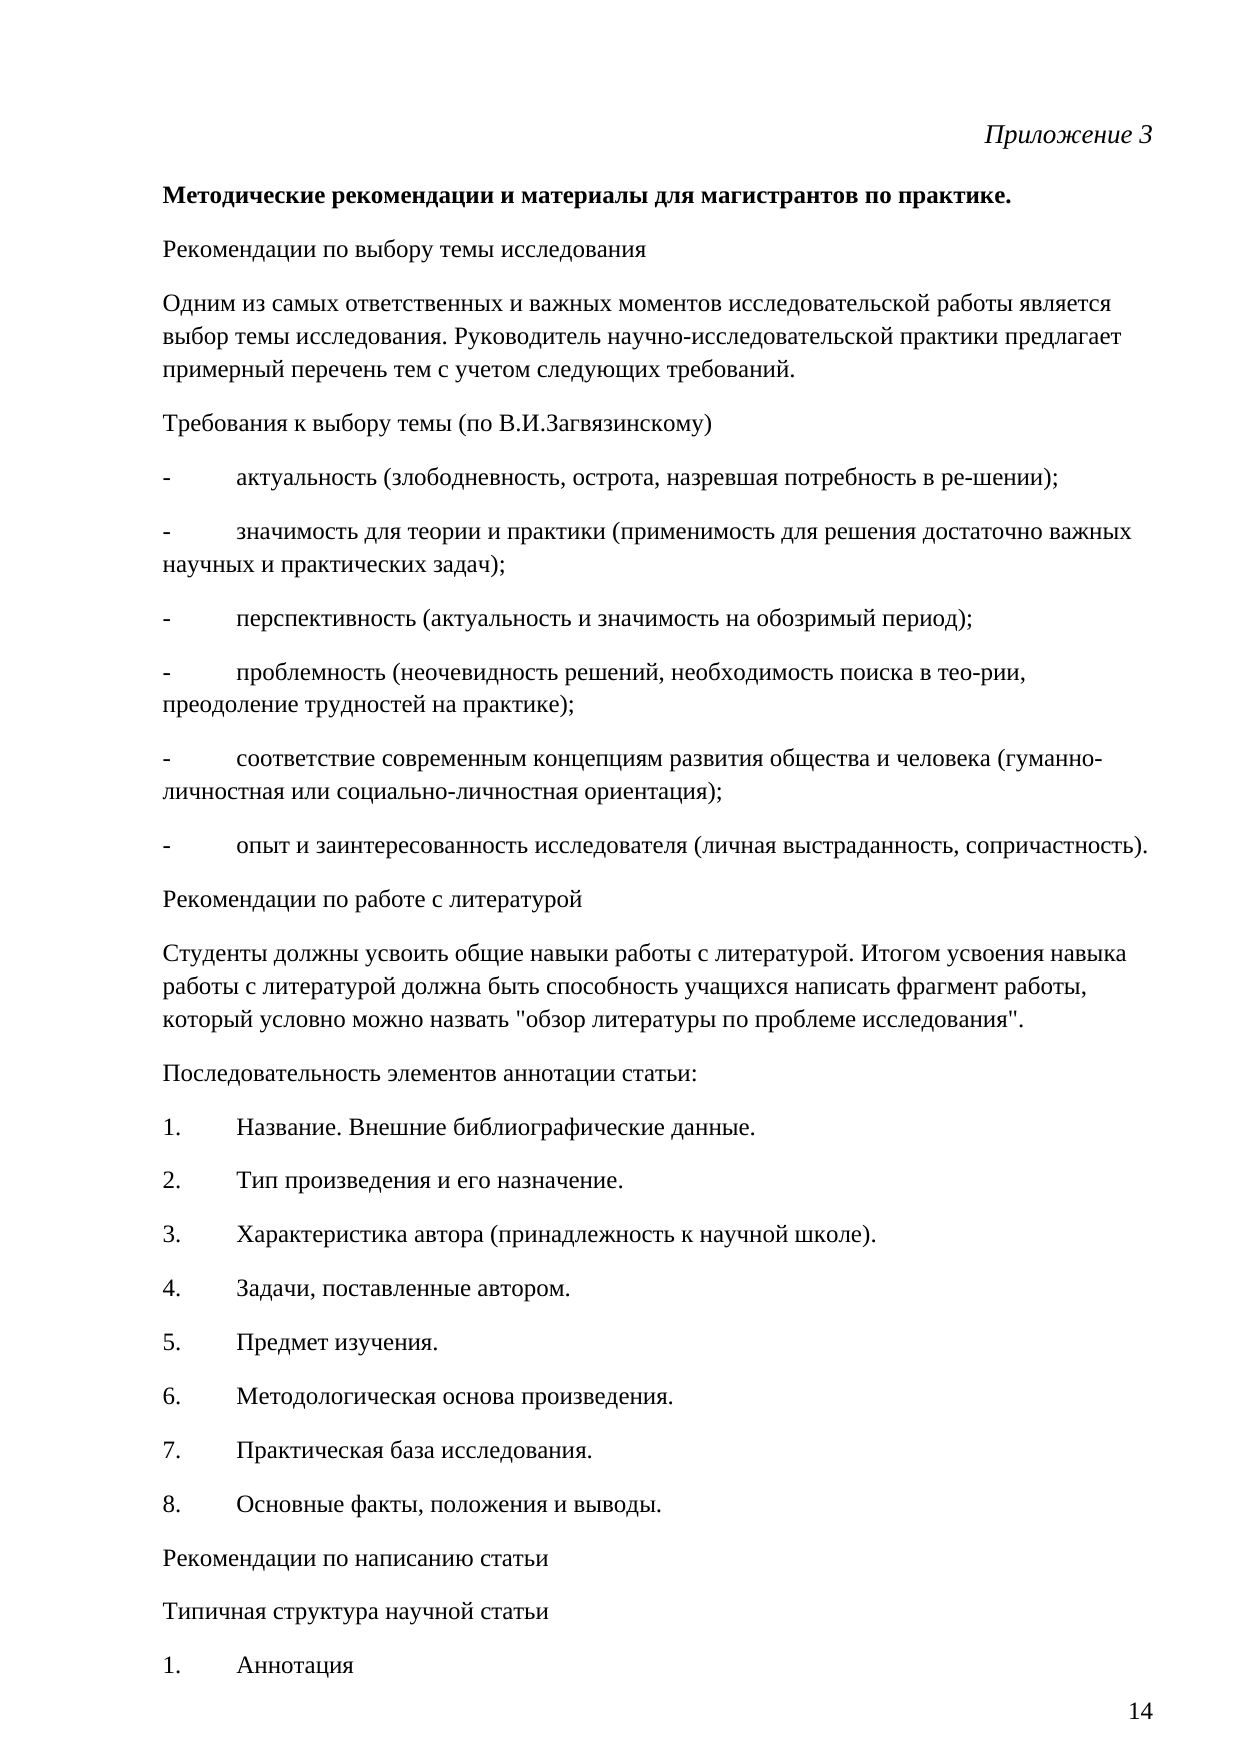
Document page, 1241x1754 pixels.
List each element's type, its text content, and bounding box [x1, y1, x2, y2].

text 6. Методологическая основа произведения. [162, 1381, 1153, 1410]
text Студенты должны усвоить общие навыки работы с литературой. Итогом усвоения навыка работы с литературой должна быть способность учащихся написать фрагмент работы, который условно можно назвать "обзор литературы по проблеме исследования". [162, 938, 1153, 1033]
text Методические рекомендации и материалы для магистрантов по практике. [162, 181, 1153, 209]
text 1. Аннотация [162, 1650, 1153, 1679]
text - значимость для теории и практики (применимость для решения достаточно важных научных и практических задач); [162, 516, 1153, 578]
text 5. Предмет изучения. [162, 1327, 1153, 1356]
text 2. Тип произведения и его назначение. [162, 1166, 1153, 1194]
text Одним из самых ответственных и важных моментов исследовательской работы является выбор темы исследования. Руководитель научно-исследовательской практики предлагает примерный перечень тем с учетом следующих требований. [162, 288, 1153, 383]
text 1. Название. Внешние библиографические данные. [162, 1112, 1153, 1141]
text 3. Характеристика автора (принадлежность к научной школе). [162, 1219, 1153, 1248]
text 7. Практическая база исследования. [162, 1435, 1153, 1464]
text Последовательность элементов аннотации статьи: [162, 1058, 1153, 1087]
text Требования к выбору темы (по В.И.Загвязинскому) [162, 408, 1153, 437]
text Рекомендации по написанию статьи [162, 1543, 1153, 1571]
text - актуальность (злободневность, острота, назревшая потребность в ре-шении); [162, 462, 1153, 491]
text - перспективность (актуальность и значимость на обозримый период); [162, 603, 1153, 631]
text Типичная структура научной статьи [162, 1596, 1153, 1625]
text 8. Основные факты, положения и выводы. [162, 1489, 1153, 1517]
text 4. Задачи, поставленные автором. [162, 1273, 1153, 1302]
text Рекомендации по выбору темы исследования [162, 234, 1153, 263]
text Приложение 3 [162, 118, 1153, 149]
text - соответствие современным концепциям развития общества и человека (гуманно-личностная или социально-личностная ориентация); [162, 743, 1153, 805]
text Рекомендации по работе с литературой [162, 884, 1153, 913]
text - проблемность (неочевидность решений, необходимость поиска в тео-рии, преодоление трудностей на практике); [162, 657, 1153, 718]
text - опыт и заинтересованность исследователя (личная выстраданность, сопричастность). [162, 830, 1153, 859]
